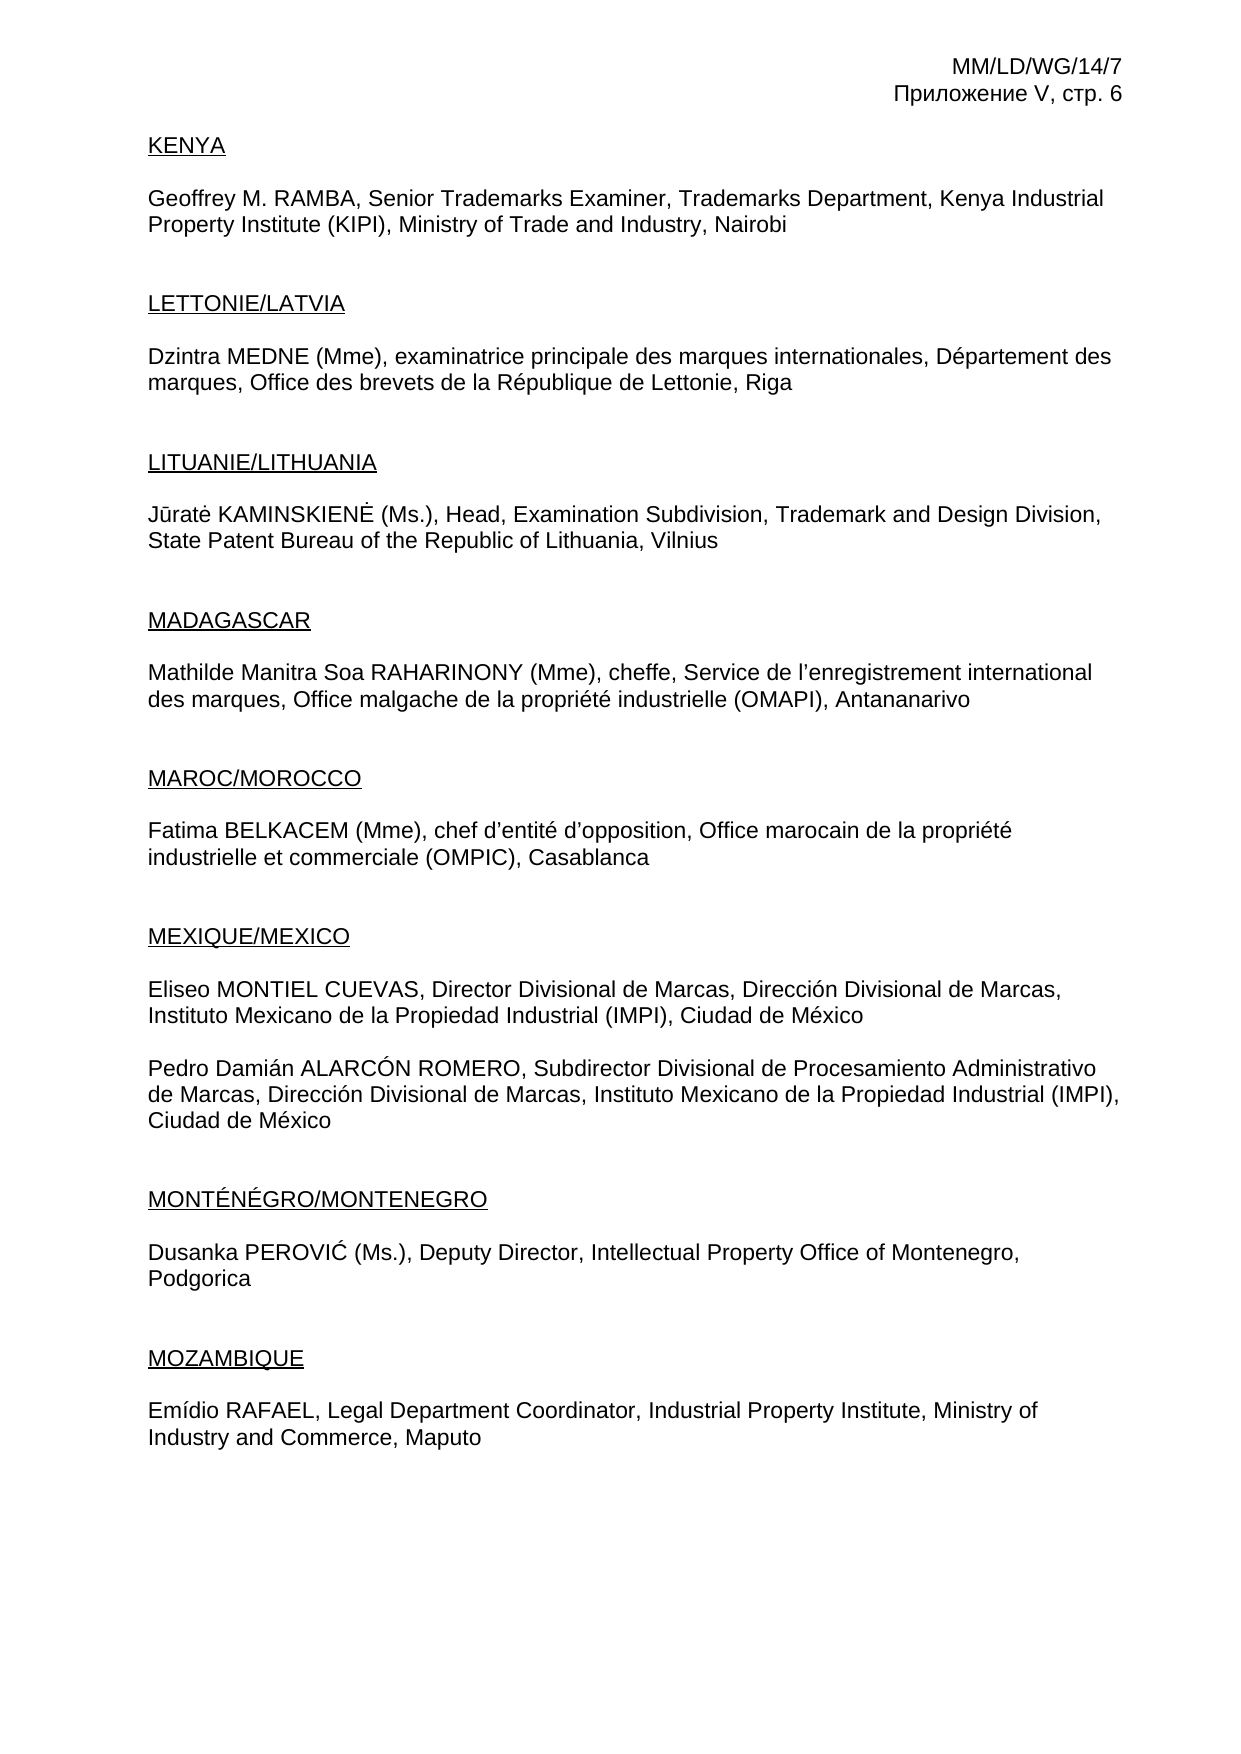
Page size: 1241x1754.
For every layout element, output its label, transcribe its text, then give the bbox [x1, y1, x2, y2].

text MONTÉNÉGRO/MONTENEGRO [148, 1186, 1122, 1213]
text Emídio RAFAEL, Legal Department Coordinator, Industrial Property Institute, Ministry of Industry and Commerce, Maputo [148, 1397, 1122, 1450]
text KENYA [148, 132, 1122, 158]
text Pedro Damián ALARCÓN ROMERO, Subdirector Divisional de Procesamiento Administrativo de Marcas, Dirección Divisional de Marcas, Instituto Mexicano de la Propiedad Industrial (IMPI), Ciudad de México [148, 1054, 1122, 1134]
text MADAGASCAR [148, 607, 1122, 633]
text MEXIQUE/MEXICO [148, 923, 1122, 949]
text MAROC/MOROCCO [148, 765, 1122, 791]
text Jūratė KAMINSKIENĖ (Ms.), Head, Examination Subdivision, Trademark and Design Division, State Patent Bureau of the Republic of Lithuania, Vilnius [148, 501, 1122, 554]
text Geoffrey M. RAMBA, Senior Trademarks Examiner, Trademarks Department, Kenya Industrial Property Institute (KIPI), Ministry of Trade and Industry, Nairobi [148, 185, 1122, 238]
text Eliseo MONTIEL CUEVAS, Director Divisional de Marcas, Dirección Divisional de Marcas, Instituto Mexicano de la Propiedad Industrial (IMPI), Ciudad de México [148, 976, 1122, 1028]
text Dzintra MEDNE (Mme), examinatrice principale des marques internationales, Département des marques, Office des brevets de la République de Lettonie, Riga [148, 343, 1122, 396]
text Mathilde Manitra Soa RAHARINONY (Mme), cheffe, Service de l’enregistrement international des marques, Office malgache de la propriété industrielle (OMAPI), Antananarivo [148, 659, 1122, 712]
text LETTONIE/LATVIA [148, 290, 1122, 317]
text LITUANIE/LITHUANIA [148, 448, 1122, 475]
text Dusanka PEROVIĆ (Ms.), Deputy Director, Intellectual Property Office of Montenegro, Podgorica [148, 1239, 1122, 1292]
text MOZAMBIQUE [148, 1344, 1122, 1371]
text Fatima BELKACEM (Mme), chef d’entité d’opposition, Office marocain de la propriété industrielle et commerciale (OMPIC), Casablanca [148, 817, 1122, 870]
